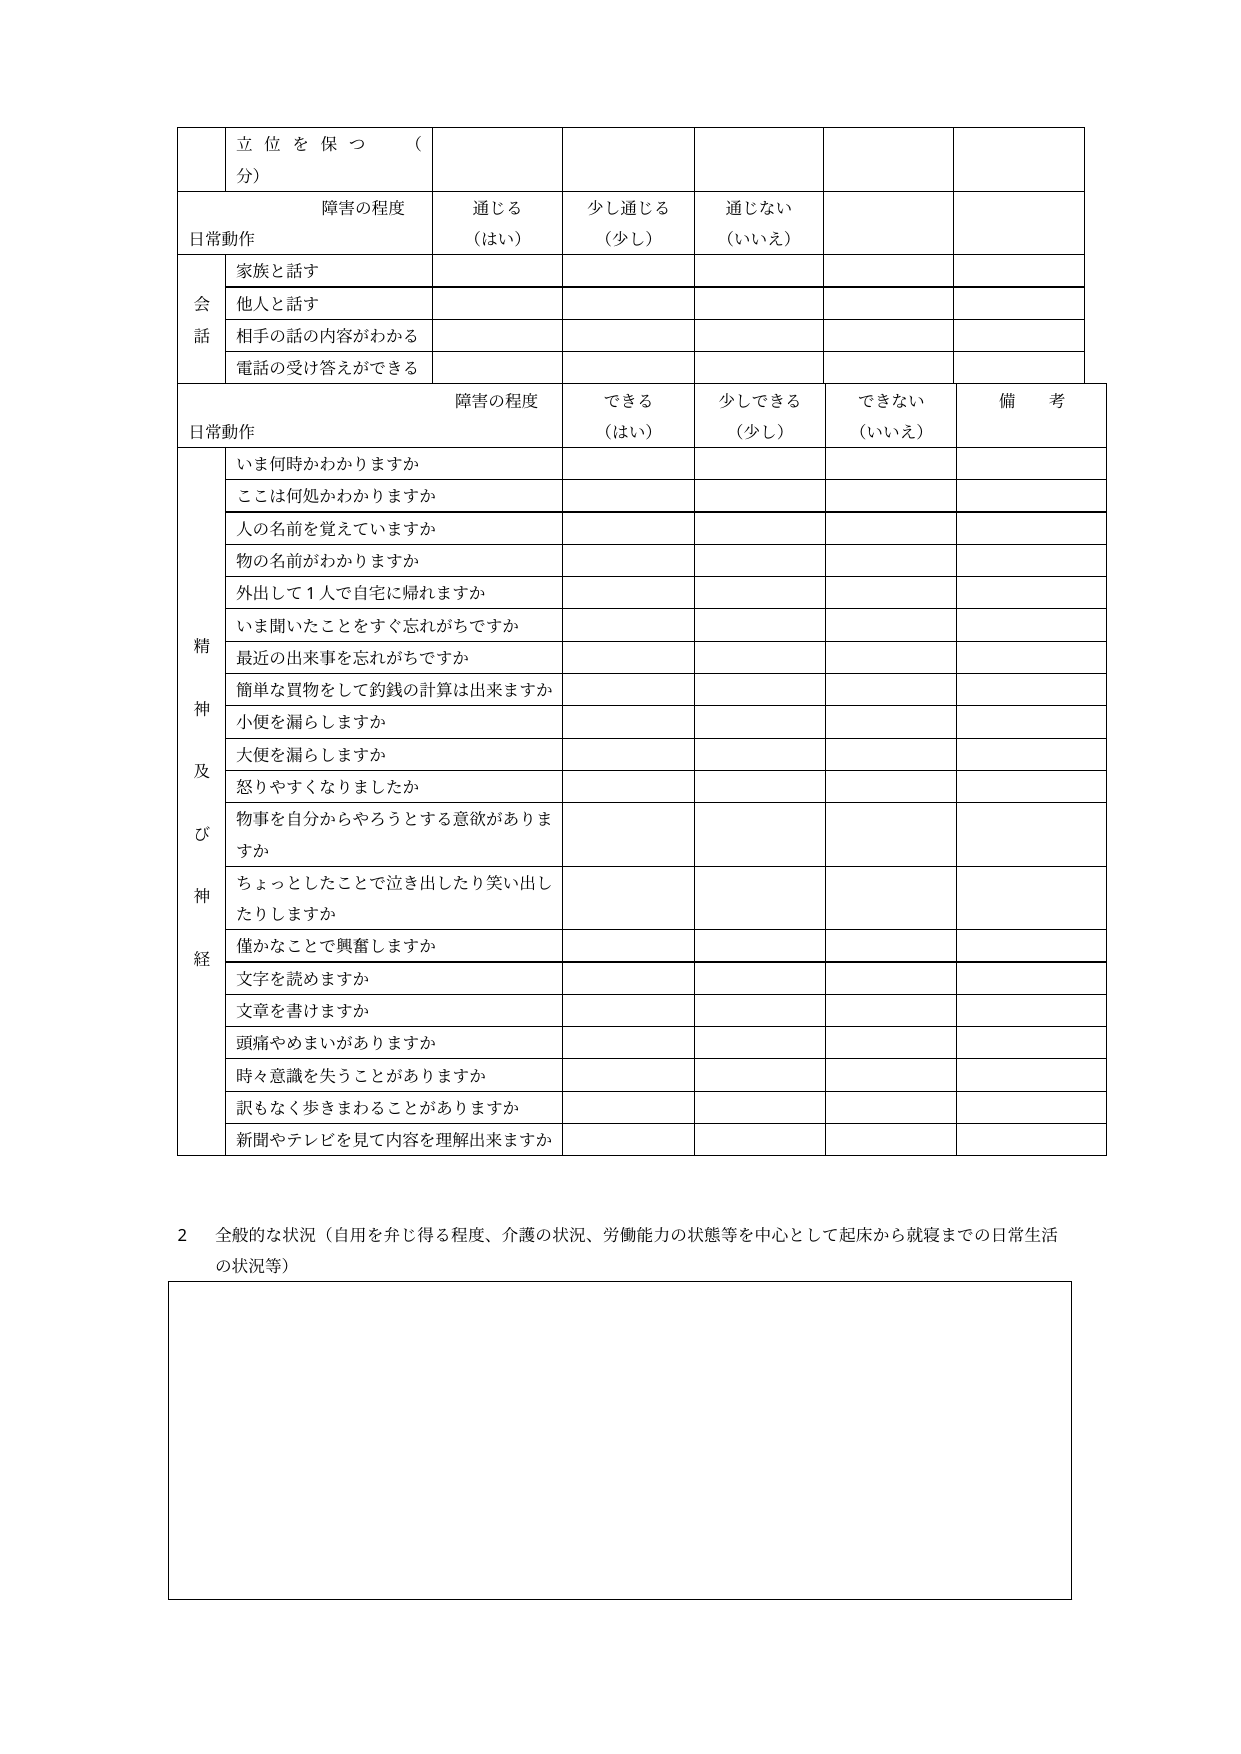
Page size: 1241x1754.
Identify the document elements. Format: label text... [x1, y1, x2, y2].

table_cell [695, 577, 825, 608]
table_cell [695, 1027, 825, 1058]
table_cell [695, 771, 825, 802]
table_cell [957, 545, 1106, 576]
table_cell [695, 128, 823, 191]
table_cell いま何時かわかりますか [226, 448, 562, 479]
table_cell 通じる （はい） [433, 192, 562, 254]
table_cell いま聞いたことをすぐ忘れがちですか [226, 609, 562, 641]
table_cell [563, 706, 694, 737]
table_cell 外出して1人で自宅に帰れますか [226, 577, 562, 608]
table_cell 新聞やテレビを見て内容を理解出来ますか [226, 1124, 562, 1155]
table_cell [433, 320, 562, 351]
table_cell [826, 706, 956, 737]
table_cell [957, 963, 1106, 994]
table_cell 通じない （いいえ） [695, 192, 823, 254]
table_cell [563, 1027, 694, 1058]
table_cell [826, 642, 956, 673]
table_cell 小便を漏らしますか [226, 706, 562, 737]
table_cell [563, 545, 694, 576]
table_cell [826, 545, 956, 576]
table_cell [826, 1027, 956, 1058]
table_cell [695, 609, 825, 641]
table_cell [695, 320, 823, 351]
table_cell [824, 128, 953, 191]
table_cell [957, 930, 1106, 961]
table_cell できない （いいえ） [826, 384, 956, 447]
table_cell ちょっとしたことで泣き出したり笑い出したりしますか [226, 867, 562, 929]
table_cell 会話 [178, 255, 225, 383]
table_cell [957, 995, 1106, 1026]
table_cell 相手の話の内容がわかる [226, 320, 432, 351]
table_cell [695, 930, 825, 961]
table_cell 電話の受け答えができる [226, 352, 432, 383]
table_cell [695, 739, 825, 770]
table_cell [695, 255, 823, 286]
table_cell [957, 577, 1106, 608]
table_cell [954, 288, 1084, 319]
table_cell [826, 867, 956, 929]
table_cell [824, 320, 953, 351]
table_cell 僅かなことで興奮しますか [226, 930, 562, 961]
table_cell [957, 480, 1106, 511]
table_cell [695, 803, 825, 866]
table_cell 簡単な買物をして釣銭の計算は出来ますか [226, 674, 562, 705]
table_cell [954, 128, 1084, 191]
table_cell [826, 1059, 956, 1091]
table_cell [563, 448, 694, 479]
table_cell [695, 1092, 825, 1123]
table_cell 時々意識を失うことがありますか [226, 1059, 562, 1091]
table_cell [695, 352, 823, 383]
table_cell [563, 739, 694, 770]
table_cell [824, 192, 953, 254]
table_cell [695, 288, 823, 319]
table_cell 訳もなく歩きまわることがありますか [226, 1092, 562, 1123]
table_cell [563, 995, 694, 1026]
table_cell [826, 995, 956, 1026]
table_cell [695, 480, 825, 511]
table_cell 少しできる （少し） [695, 384, 825, 447]
table_cell 精 神 及 び 神 経 [178, 448, 225, 1155]
table_cell [433, 255, 562, 286]
table_cell 物事を自分からやろうとする意欲がありますか [226, 803, 562, 866]
table_cell [826, 448, 956, 479]
table_cell [957, 771, 1106, 802]
table_cell [957, 609, 1106, 641]
table_cell [433, 288, 562, 319]
table_cell [563, 320, 694, 351]
table_cell [563, 642, 694, 673]
table_cell [563, 255, 694, 286]
table_cell 備 考 [957, 384, 1106, 447]
table_cell 障害の程度 日常動作 [178, 384, 562, 447]
table_cell [957, 1124, 1106, 1155]
table_cell [954, 352, 1084, 383]
table_cell [695, 545, 825, 576]
table_cell [433, 128, 562, 191]
table_cell [826, 480, 956, 511]
table_cell [826, 739, 956, 770]
table_cell [957, 642, 1106, 673]
table_cell [957, 867, 1106, 929]
table_cell [563, 930, 694, 961]
table_cell [563, 867, 694, 929]
table_cell [563, 1124, 694, 1155]
table_cell [563, 128, 694, 191]
table_cell [563, 288, 694, 319]
table_cell 立位を保つ （ 分） [226, 128, 432, 191]
table_cell [563, 963, 694, 994]
table_cell [957, 448, 1106, 479]
table_cell [824, 255, 953, 286]
table_cell 大便を漏らしますか [226, 739, 562, 770]
table_cell [563, 609, 694, 641]
table_cell [826, 963, 956, 994]
table_cell [954, 255, 1084, 286]
table_cell ここは何処かわかりますか [226, 480, 562, 511]
table_cell [563, 1092, 694, 1123]
table_cell [957, 513, 1106, 544]
table_cell [957, 803, 1106, 866]
table_cell [695, 1124, 825, 1155]
table_cell [563, 803, 694, 866]
table_cell [826, 674, 956, 705]
table_cell [957, 739, 1106, 770]
table_cell 家族と話す [226, 255, 432, 286]
table_cell [826, 577, 956, 608]
table_cell [957, 1059, 1106, 1091]
table_cell [563, 352, 694, 383]
table_cell [695, 867, 825, 929]
table_cell [826, 1092, 956, 1123]
table_cell 頭痛やめまいがありますか [226, 1027, 562, 1058]
table_cell [695, 963, 825, 994]
table_cell [824, 352, 953, 383]
table_cell [695, 513, 825, 544]
table_cell [563, 480, 694, 511]
table_cell [563, 577, 694, 608]
table_cell 他人と話す [226, 288, 432, 319]
table_cell [695, 995, 825, 1026]
table_cell 文章を書けますか [226, 995, 562, 1026]
table_cell [826, 513, 956, 544]
list 全般的な状況（自用を弁じ得る程度、介護の状況、労働能力の状態等を中心として起床から就寝までの日常生活の状況等） [177, 1219, 1063, 1281]
table_cell [695, 1059, 825, 1091]
table_cell [824, 288, 953, 319]
table_cell [826, 803, 956, 866]
table_cell 物の名前がわかりますか [226, 545, 562, 576]
table_cell 人の名前を覚えていますか [226, 513, 562, 544]
table_cell 怒りやすくなりましたか [226, 771, 562, 802]
table_cell [563, 513, 694, 544]
table_cell 障害の程度 日常動作 [178, 192, 432, 254]
table_cell [957, 1092, 1106, 1123]
table_cell 少し通じる （少し） [563, 192, 694, 254]
table_cell [563, 674, 694, 705]
table_cell [695, 674, 825, 705]
table_cell [563, 771, 694, 802]
table_cell [954, 320, 1084, 351]
table_cell [563, 1059, 694, 1091]
table_cell できる （はい） [563, 384, 694, 447]
table_cell 文字を読めますか [226, 963, 562, 994]
table_cell [957, 706, 1106, 737]
table_cell [826, 930, 956, 961]
table_cell [826, 771, 956, 802]
table_cell [695, 642, 825, 673]
table_cell [826, 1124, 956, 1155]
table_cell [695, 448, 825, 479]
table_cell 最近の出来事を忘れがちですか [226, 642, 562, 673]
table_cell [433, 352, 562, 383]
table_cell [957, 1027, 1106, 1058]
table_cell [695, 706, 825, 737]
table_cell [954, 192, 1084, 254]
table_cell [826, 609, 956, 641]
table_cell [957, 674, 1106, 705]
